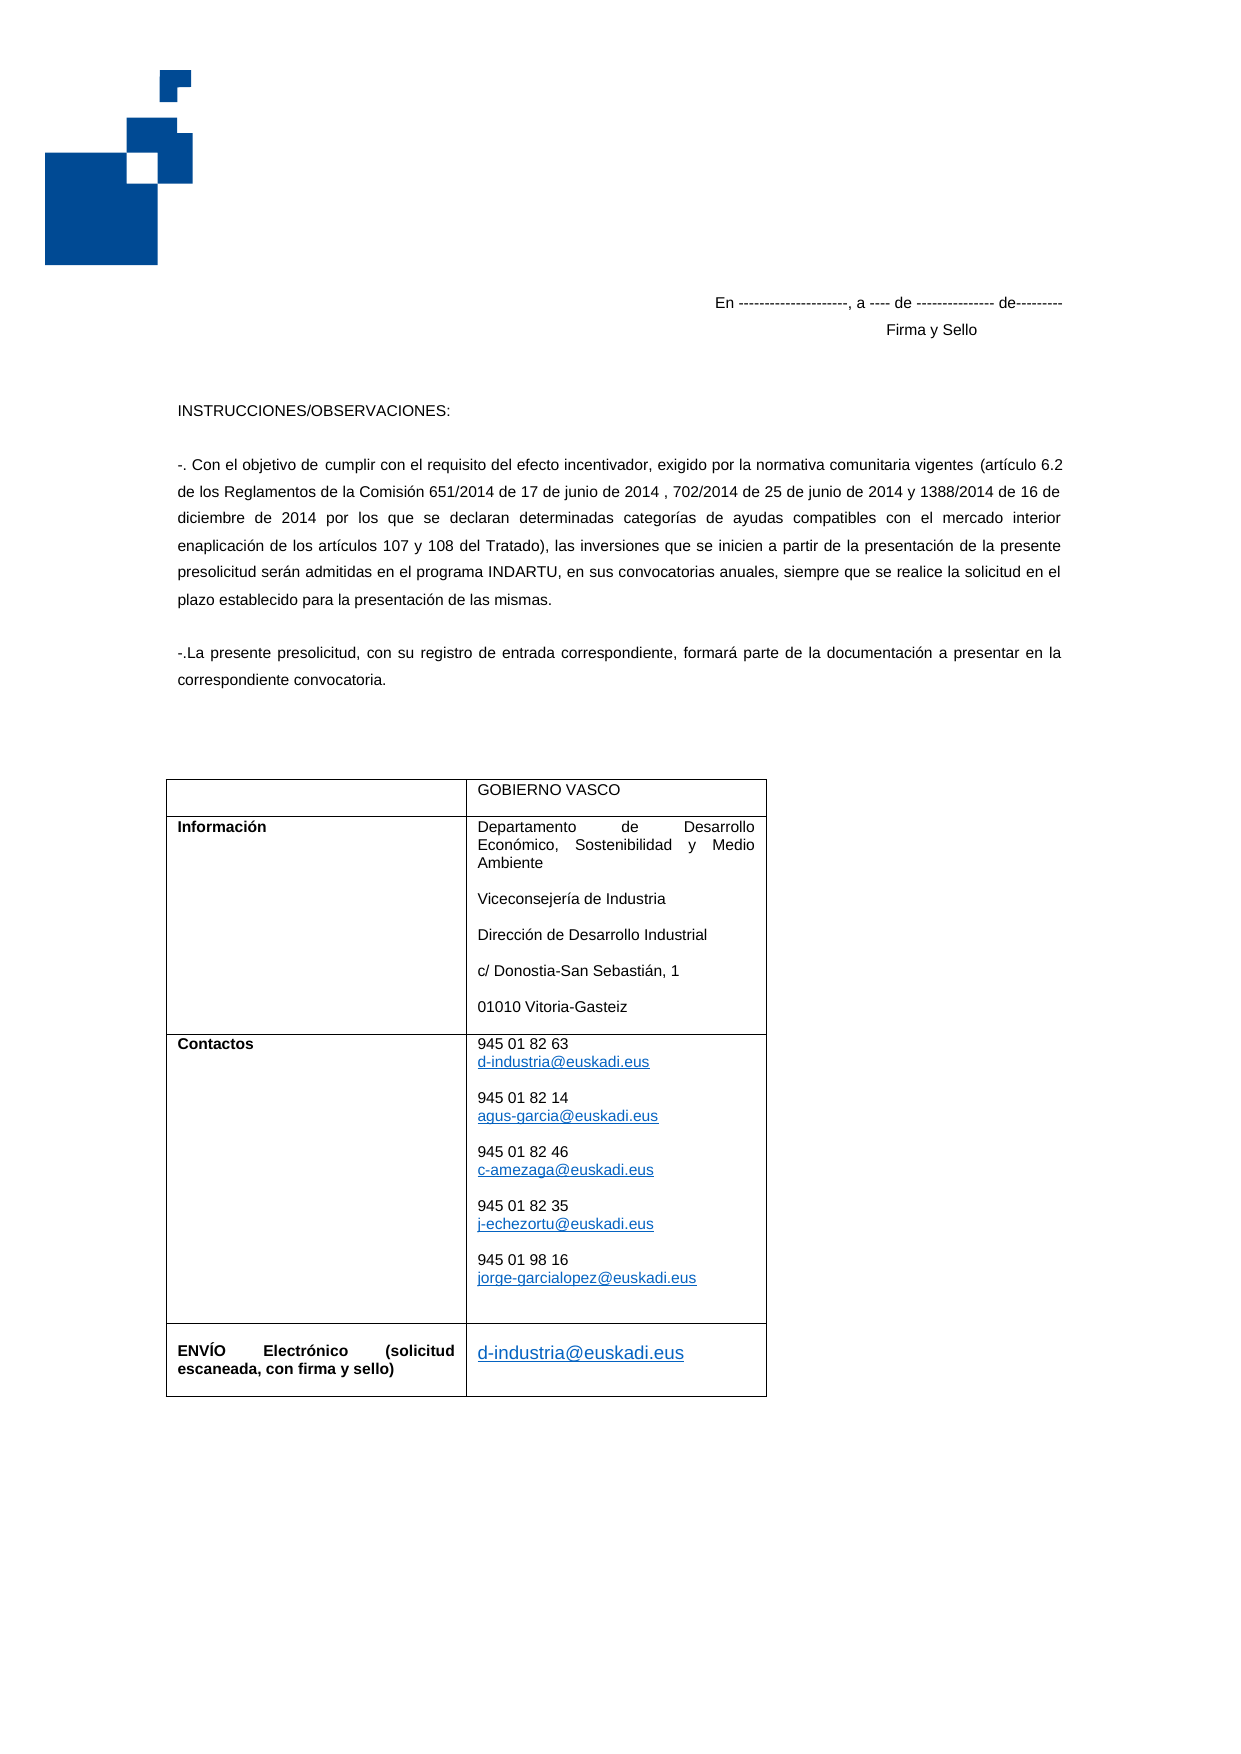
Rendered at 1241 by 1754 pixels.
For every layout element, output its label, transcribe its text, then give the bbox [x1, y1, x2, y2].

subtitle En ---------------------, a ---- de --------------- de--------- [177, 293, 1063, 311]
table_cell 945 01 82 63 d-industria@euskadi.eus 945 01 82 14 agus-garcia@euskadi.eus 945 01 82 46 c-amezaga@euskadi.eus 945 01 82 35 j-echezortu@euskadi.eus 945 01 98 16 jorge-garcialopez@euskadi.eus [467, 1035, 766, 1323]
table_cell Contactos [167, 1035, 466, 1323]
text -.La presente presolicitud, con su registro de entrada correspondiente, formará parte de la documentación a presentar en la correspondiente convocatoria. [177, 644, 1063, 689]
table_cell d-industria@euskadi.eus [467, 1324, 766, 1396]
table_header [167, 780, 466, 816]
text -. Con el objetivo de cumplir con el requisito del efecto incentivador, exigido por la normativa comunitaria vigentes (artículo 6.2 de los Reglamentos de la Comisión 651/2014 de 17 de junio de 2014 , 702/2014 de 25 de junio de 2014 y 1388/2014 de 16 de diciembre de 2014 por los que se declaran determinadas categorías de ayudas compatibles con el mercado interior enaplicación de los artículos 107 y 108 del Tratado), las inversiones que se inicien a partir de la presentación de la presente presolicitud serán admitidas en el programa INDARTU, en sus convocatorias anuales, siempre que se realice la solicitud en el plazo establecido para la presentación de las mismas. [177, 455, 1063, 608]
text INSTRUCCIONES/OBSERVACIONES: [177, 401, 1063, 419]
table_cell ENVÍO Electrónico (solicitud escaneada, con firma y sello) [167, 1324, 466, 1396]
text Firma y Sello [694, 320, 1063, 338]
table_header GOBIERNO VASCO [467, 780, 766, 816]
table_cell Información [167, 817, 466, 1033]
table_cell Departamento de Desarrollo Económico, Sostenibilidad y Medio Ambiente Viceconsejería de Industria Dirección de Desarrollo Industrial c/ Donostia-San Sebastián, 1 01010 Vitoria-Gasteiz [467, 817, 766, 1033]
